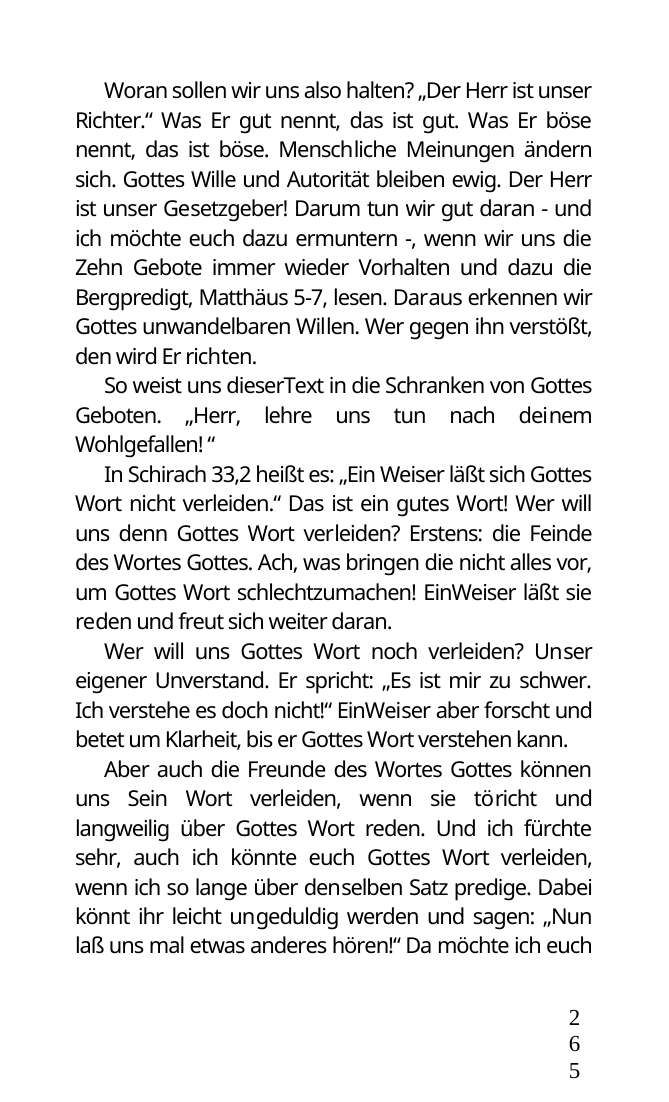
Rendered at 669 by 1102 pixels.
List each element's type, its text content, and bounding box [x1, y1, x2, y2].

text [75, 753, 593, 960]
text In Schirach 33,2 heißt es: „Ein Weiser läßt sich Gottes Wort nicht verleiden.“ Das ist ein gutes Wort! Wer will uns denn Gottes Wort verleiden? Erstens: die Feinde des Wortes Gottes. Ach, was bringen die nicht alles vor, um Gottes Wort schlechtzumachen! EinWeiser läßt sie reden und freut sich weiter daran. [75, 459, 593, 636]
text Woran sollen wir uns also halten? „Der Herr ist unser Richter.“ Was Er gut nennt, das ist gut. Was Er böse nennt, das ist böse. Menschliche Meinungen ändern sich. Gottes Wille und Autorität bleiben ewig. Der Herr ist unser Gesetzgeber! Darum tun wir gut daran - und ich möchte euch dazu ermuntern -, wenn wir uns die Zehn Gebote immer wieder Vorhalten und dazu die Bergpredigt, Matthäus 5-7, lesen. Daraus erkennen wir Gottes unwandelbaren Willen. Wer gegen ihn verstößt, den wird Er richten. [75, 75, 593, 370]
text So weist uns dieserText in die Schranken von Gottes Geboten. „Herr, lehre uns tun nach deinem Wohlgefallen! “ [75, 370, 593, 459]
text Wer will uns Gottes Wort noch verleiden? Unser eigener Unverstand. Er spricht: „Es ist mir zu schwer. Ich verstehe es doch nicht!“ EinWeiser aber forscht und betet um Klarheit, bis er Gottes Wort verstehen kann. [75, 636, 593, 753]
